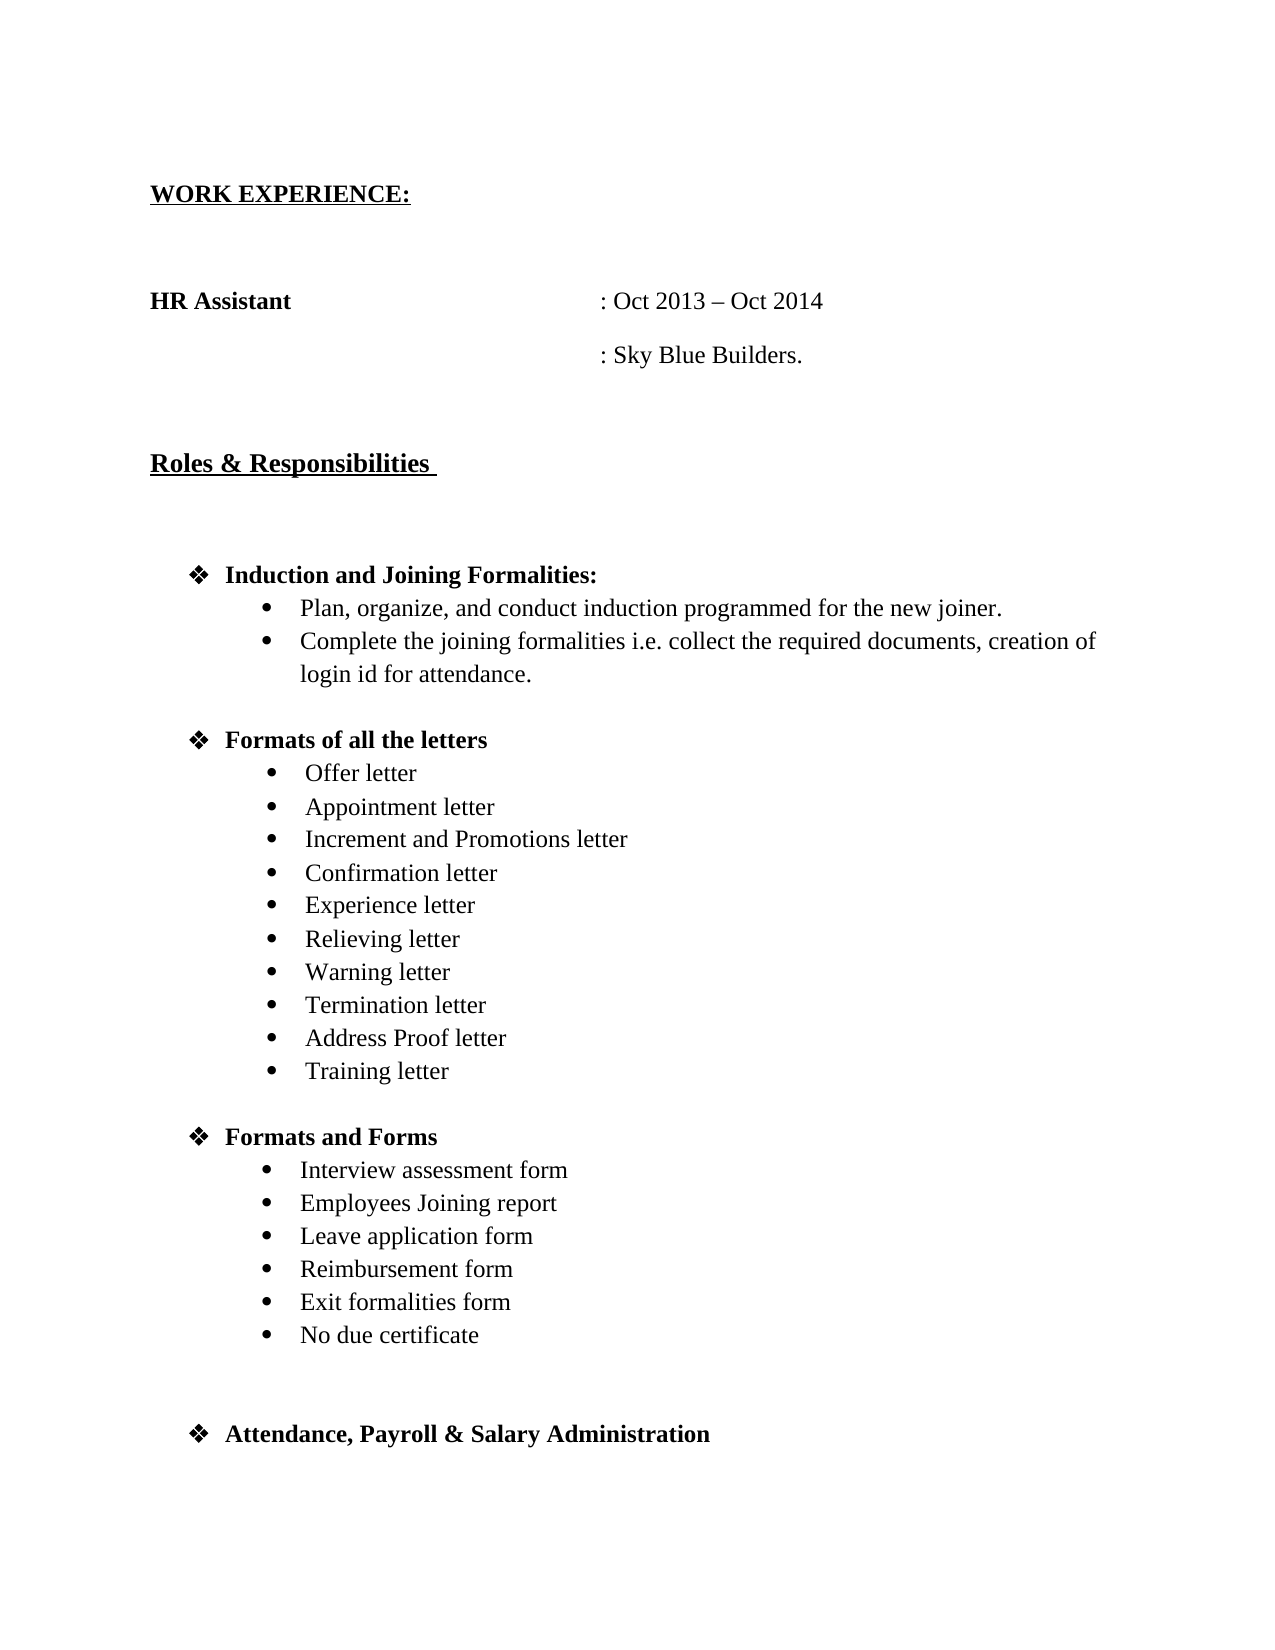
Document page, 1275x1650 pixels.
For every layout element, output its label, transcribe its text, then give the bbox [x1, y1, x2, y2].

list Reimbursement form [262, 1254, 1125, 1283]
list Exit formalities form [262, 1287, 1125, 1316]
text : Sky Blue Builders. [150, 340, 1125, 369]
list Termination letter [267, 990, 1125, 1018]
list Plan, organize, and conduct induction programmed for the new joiner. [262, 593, 1125, 622]
list Increment and Promotions letter [267, 824, 1125, 853]
list Confirmation letter [267, 858, 1125, 886]
list Appointment letter [267, 792, 1125, 820]
list Training letter [267, 1056, 1125, 1084]
list Complete the joining formalities i.e. collect the required documents, creation of login id for attendance. [262, 626, 1125, 688]
list Formats of all the letters [187, 726, 1125, 754]
list Leave application form [262, 1221, 1125, 1249]
list No due certificate [262, 1320, 1125, 1349]
list Warning letter [267, 957, 1125, 985]
list Employees Joining report [262, 1188, 1125, 1217]
list Offer letter [267, 758, 1125, 787]
list Induction and Joining Formalities: [187, 560, 1125, 589]
list Attendance, Payroll & Salary Administration [187, 1419, 1125, 1448]
list Experience letter [267, 891, 1125, 919]
text WORK EXPERIENCE: [150, 179, 1125, 207]
list Formats and Forms [187, 1122, 1125, 1151]
text Roles & Responsibilities [150, 447, 1125, 478]
list Interview assessment form [262, 1155, 1125, 1183]
list Relieving letter [267, 924, 1125, 952]
list Address Proof letter [267, 1023, 1125, 1051]
text HR Assistant : Oct 2013 – Oct 2014 [150, 286, 1125, 315]
